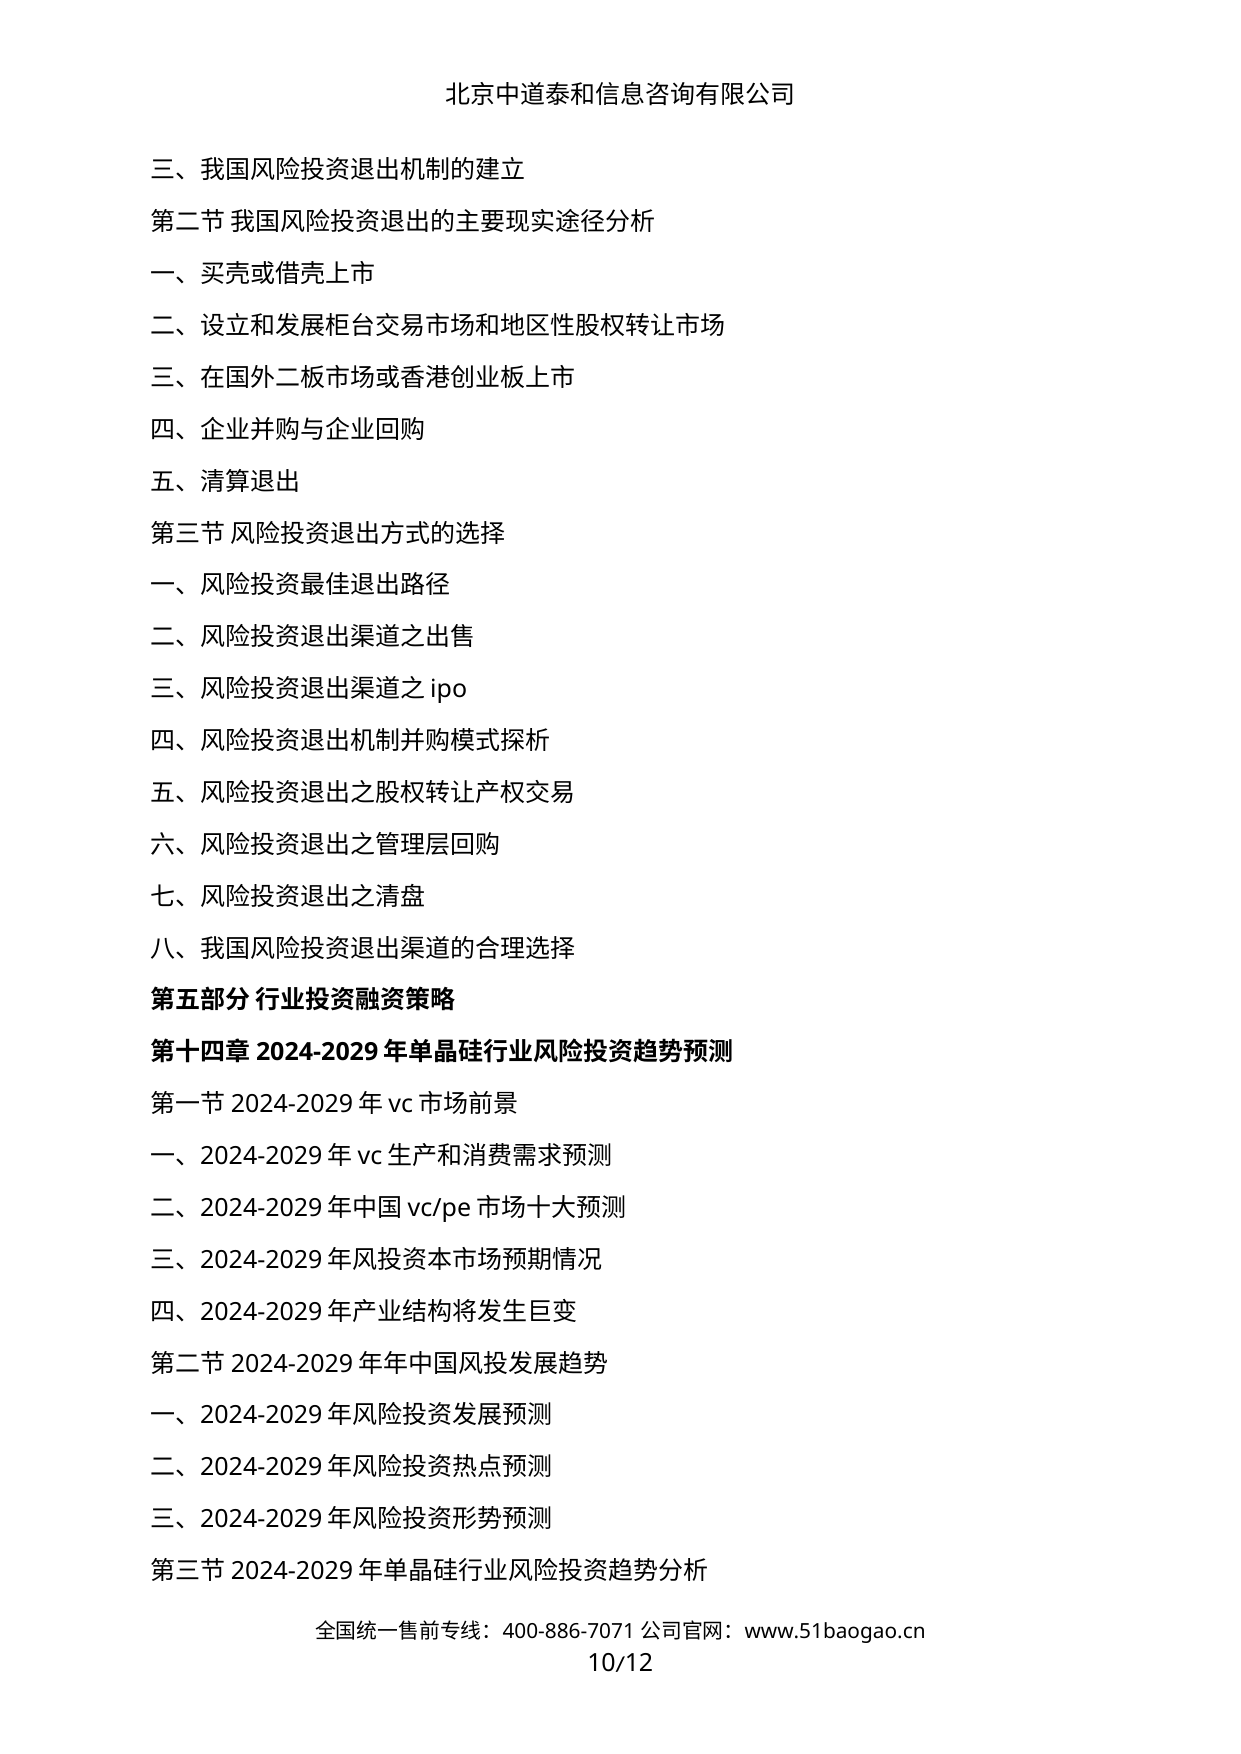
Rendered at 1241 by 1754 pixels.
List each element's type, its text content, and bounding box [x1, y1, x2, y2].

text 第三节 风险投资退出方式的选择 [150, 513, 1090, 549]
text 六、风险投资退出之管理层回购 [150, 824, 1090, 861]
text 三、2024-2029年风投资本市场预期情况 [150, 1239, 1090, 1276]
text 一、2024-2029年vc生产和消费需求预测 [150, 1136, 1090, 1172]
text 四、企业并购与企业回购 [150, 409, 1090, 446]
text 一、买壳或借壳上市 [150, 254, 1090, 290]
text 三、2024-2029年风险投资形势预测 [150, 1499, 1090, 1535]
text 第五部分 行业投资融资策略 [150, 980, 1090, 1016]
text 四、2024-2029年产业结构将发生巨变 [150, 1291, 1090, 1327]
text 四、风险投资退出机制并购模式探析 [150, 721, 1090, 757]
text 五、风险投资退出之股权转让产权交易 [150, 772, 1090, 809]
text 第一节 2024-2029年vc市场前景 [150, 1084, 1090, 1120]
text 一、2024-2029年风险投资发展预测 [150, 1395, 1090, 1431]
text 一、风险投资最佳退出路径 [150, 565, 1090, 601]
text 第三节 2024-2029年单晶硅行业风险投资趋势分析 [150, 1551, 1090, 1587]
text 第十四章 2024-2029年单晶硅行业风险投资趋势预测 [150, 1032, 1090, 1068]
text 八、我国风险投资退出渠道的合理选择 [150, 928, 1090, 964]
text 五、清算退出 [150, 461, 1090, 497]
text 三、我国风险投资退出机制的建立 [150, 150, 1090, 186]
text 七、风险投资退出之清盘 [150, 876, 1090, 912]
text 二、2024-2029年中国vc/pe市场十大预测 [150, 1187, 1090, 1224]
text 三、在国外二板市场或香港创业板上市 [150, 357, 1090, 394]
text 二、风险投资退出渠道之出售 [150, 617, 1090, 653]
text 第二节 2024-2029年年中国风投发展趋势 [150, 1343, 1090, 1379]
text 第二节 我国风险投资退出的主要现实途径分析 [150, 202, 1090, 238]
text 二、设立和发展柜台交易市场和地区性股权转让市场 [150, 306, 1090, 342]
text 二、2024-2029年风险投资热点预测 [150, 1447, 1090, 1483]
text 三、风险投资退出渠道之ipo [150, 669, 1090, 705]
